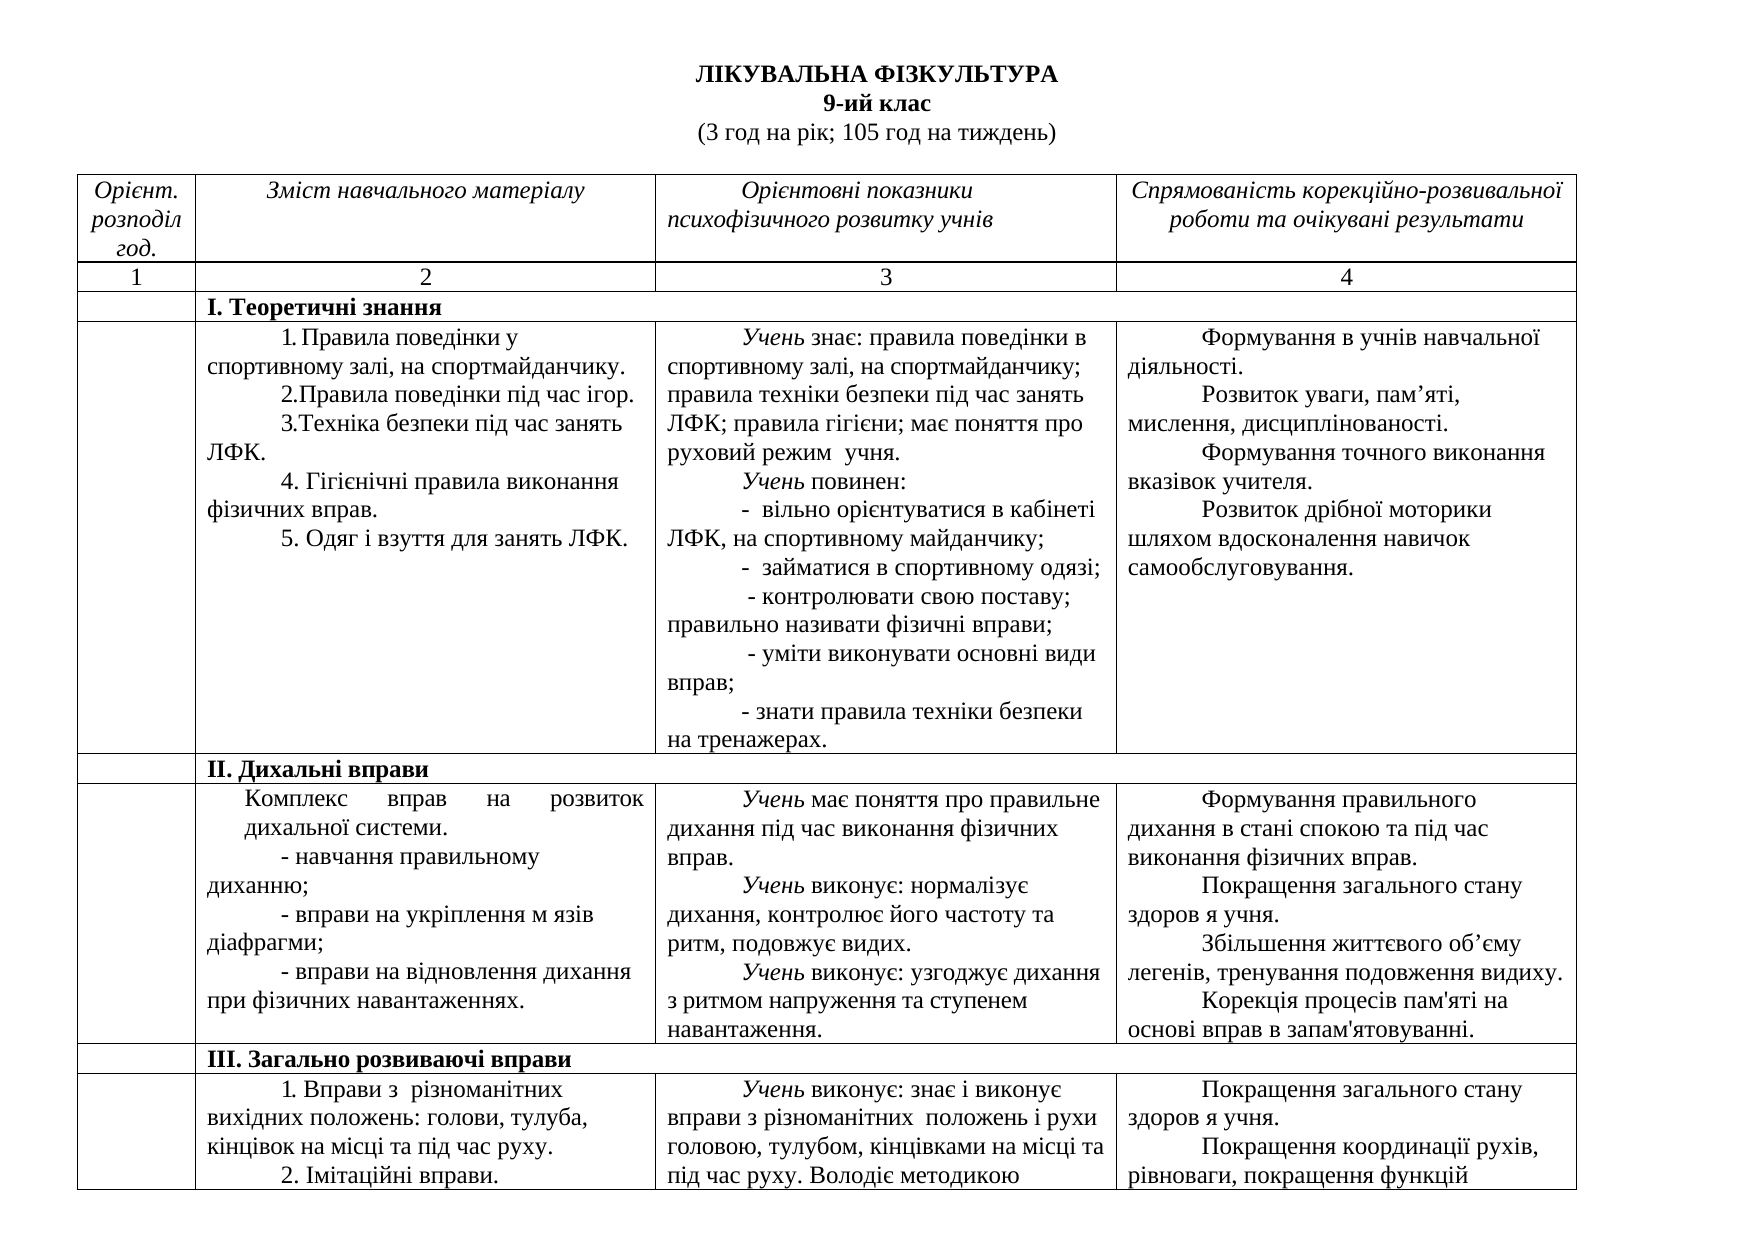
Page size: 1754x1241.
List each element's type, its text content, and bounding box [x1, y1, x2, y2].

table_cell III. Загально розвиваючі вправи [196, 1044, 1576, 1073]
table_cell Учень знає: правила поведінки в спортивному залі, на спортмайданчику; правила техніки безпеки під час занять ЛФК; правила гігієни; має поняття про руховий режим учня. Учень повинен: - вільно орієнтуватися в кабінеті ЛФК, на спортивному майданчику; - займатися в спортивному одязі; - контролювати свою поставу; правильно називати фізичні вправи; - уміти виконувати основні види вправ; - знати правила техніки безпеки на тренажерах. [656, 322, 1116, 753]
table_header Орієнт. розподіл год. [78, 175, 195, 261]
table_cell [78, 292, 195, 321]
table_cell 1 [78, 263, 195, 291]
table_cell [78, 1044, 195, 1073]
table_cell [78, 1074, 195, 1189]
table_cell 2 [196, 263, 655, 291]
table_cell 4 [1117, 263, 1576, 291]
text (3 год на рік; 105 год на тиждень) [89, 117, 1665, 145]
table_cell І. Теоретичні знання [196, 292, 1576, 321]
table_cell Формування правильного дихання в стані спокою та під час виконання фізичних вправ. Покращення загального стану здоров я учня. Збільшення життєвого об’єму легенів, тренування подовження видиху. Корекція процесів пам'яті на основі вправ в запам'ятовуванні. [1117, 784, 1576, 1043]
table_cell 3 [656, 263, 1116, 291]
table_header Спрямованість корекційно-розвивальної роботи та очікувані результати [1117, 175, 1576, 261]
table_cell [656, 1074, 1116, 1189]
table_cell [196, 1074, 655, 1189]
table_cell II. Дихальні вправи [196, 754, 1576, 783]
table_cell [1117, 1074, 1576, 1189]
table_cell Формування в учнів навчальної діяльності. Розвиток уваги, пам’яті, мислення, дисциплінованості. Формування точного виконання вказівок учителя. Розвиток дрібної моторики шляхом вдосконалення навичок самообслуговування. [1117, 322, 1576, 753]
table_cell [78, 784, 195, 1043]
table_cell Комплекс вправ на розвиток дихальної системи. - навчання правильному диханню; - вправи на укріплення м язів діафрагми; - вправи на відновлення дихання при фізичних навантаженнях. [196, 784, 655, 1043]
table_cell [78, 754, 195, 783]
table_header Зміст навчального матеріалу [196, 175, 655, 261]
table_cell [78, 322, 195, 753]
text 9-ий клас [89, 88, 1665, 117]
table_cell 1. Правила поведінки у спортивному залі, на спортмайданчику. 2.Правила поведінки під час ігор. 3.Техніка безпеки під час занять ЛФК. 4. Гігієнічні правила виконання фізичних вправ. 5. Одяг і взуття для занять ЛФК. [196, 322, 655, 753]
table_header Орієнтовні показники психофізичного розвитку учнів [656, 175, 1116, 261]
text ЛІКУВАЛЬНА ФІЗКУЛЬТУРА [89, 59, 1665, 88]
table_cell Учень має поняття про правильне дихання під час виконання фізичних вправ. Учень виконує: нормалізує дихання, контролює його частоту та ритм, подовжує видих. Учень виконує: узгоджує дихання з ритмом напруження та ступенем навантаження. [656, 784, 1116, 1043]
